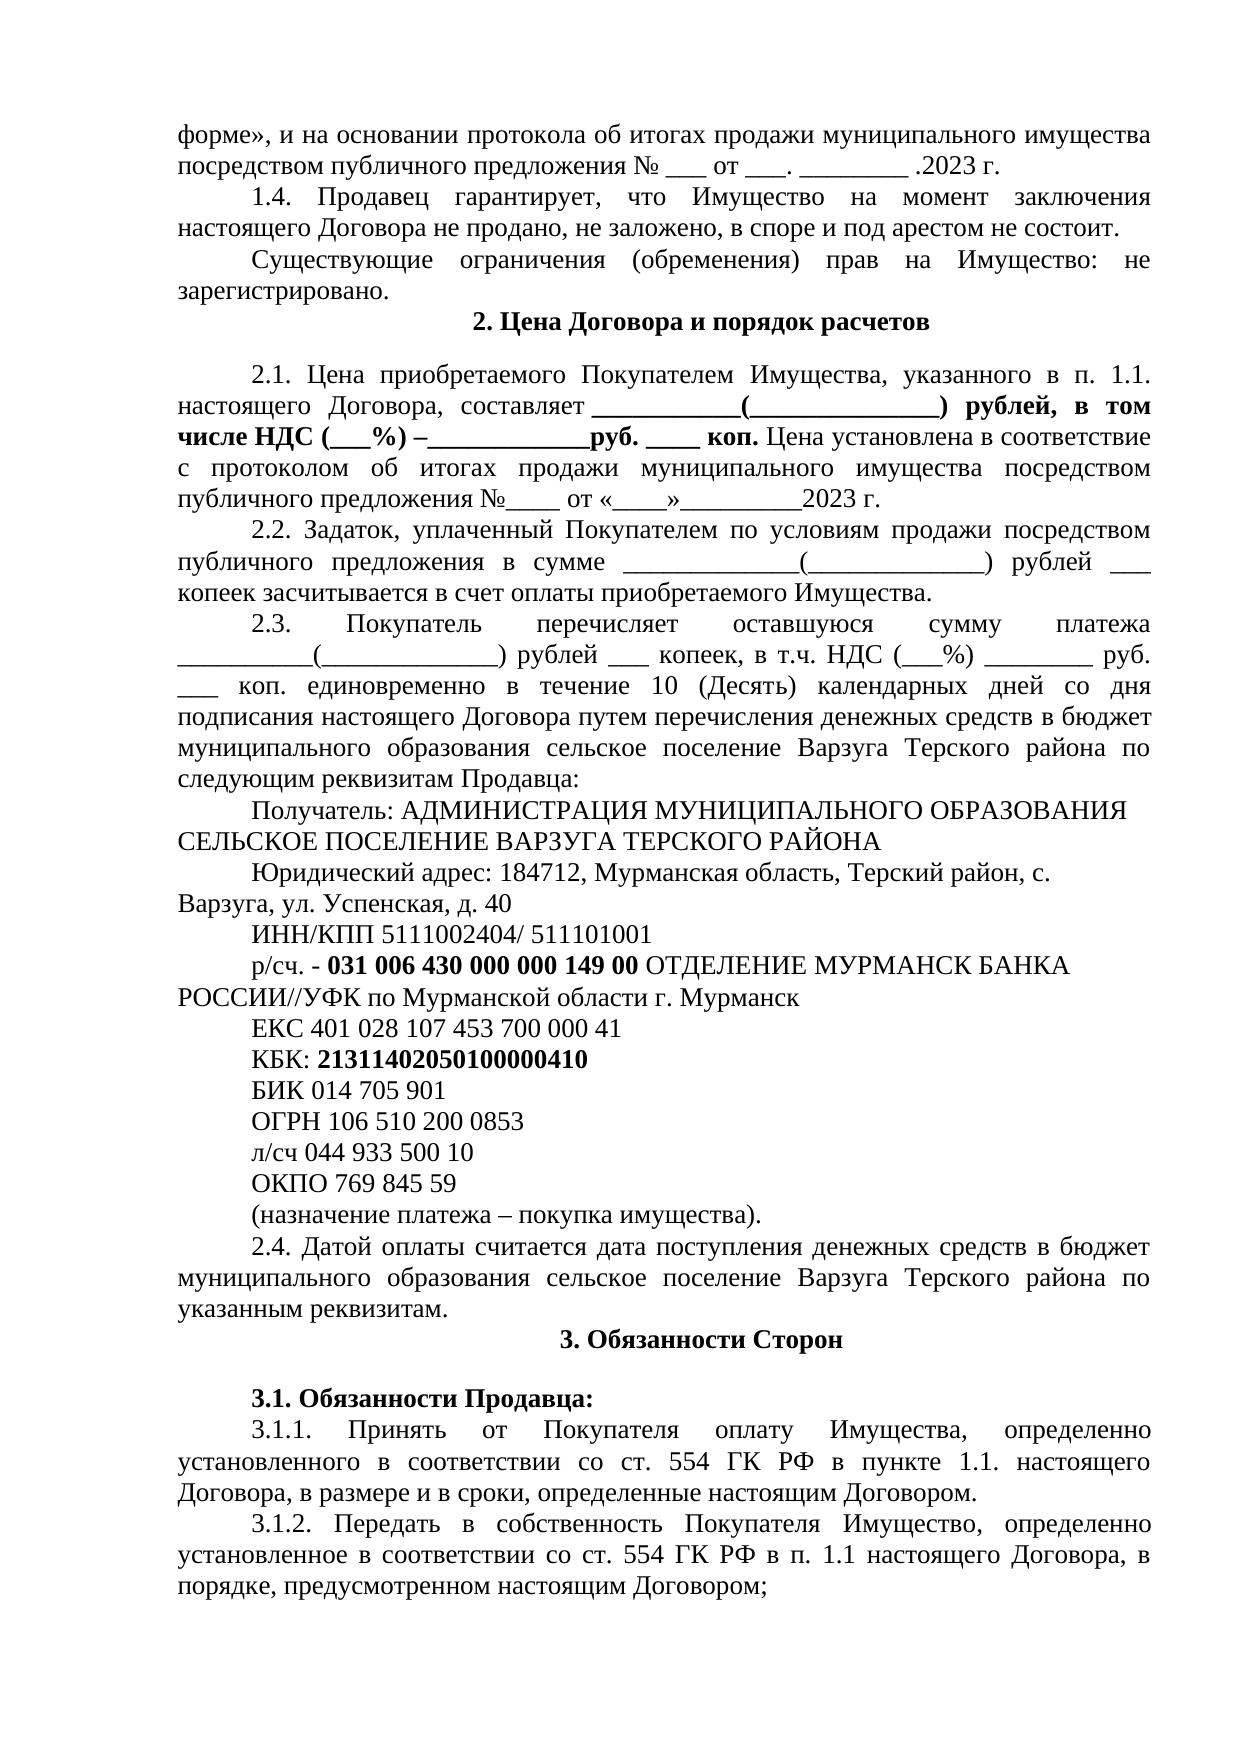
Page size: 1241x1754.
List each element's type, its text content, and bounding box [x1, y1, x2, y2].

text Юридический адрес: 184712, Мурманская область, Терский район, с. Варзуга, ул. Успенская, д. 40 [177, 856, 1152, 918]
text БИК 014 705 901 [177, 1074, 1152, 1105]
text 2.3. Покупатель перечисляет оставшуюся сумму платежа __________(_____________) рублей ___ копеек, в т.ч. НДС (___%) ________ руб. ___ коп. единовременно в течение 10 (Десять) календарных дней со дня подписания настоящего Договора путем перечисления денежных средств в бюджет муниципального образования сельское поселение Варзуга Терского района по следующим реквизитам Продавца: [177, 607, 1152, 794]
text Существующие ограничения (обременения) прав на Имущество: не зарегистрировано. [177, 243, 1152, 305]
text Получатель: АДМИНИСТРАЦИЯ МУНИЦИПАЛЬНОГО ОБРАЗОВАНИЯ СЕЛЬСКОЕ ПОСЕЛЕНИЕ ВАРЗУГА ТЕРСКОГО РАЙОНА [177, 794, 1152, 856]
text 2.4. Датой оплаты считается дата поступления денежных средств в бюджет муниципального образования сельское поселение Варзуга Терского района по указанным реквизитам. [177, 1230, 1152, 1323]
text 3. Обязанности Сторон [177, 1323, 1152, 1354]
text ИНН/КПП 5111002404/ 511101001 [177, 918, 1152, 949]
text 3.1.1. Принять от Покупателя оплату Имущества, определенно установленного в соответствии со ст. 554 ГК РФ в пункте 1.1. настоящего Договора, в размере и в сроки, определенные настоящим Договором. [177, 1414, 1152, 1507]
text 2. Цена Договора и порядок расчетов [177, 305, 1152, 336]
text 1.4. Продавец гарантирует, что Имущество на момент заключения настоящего Договора не продано, не заложено, в споре и под арестом не состоит. [177, 180, 1152, 243]
text ОКПО 769 845 59 [177, 1167, 1152, 1199]
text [177, 118, 1152, 180]
text л/сч 044 933 500 10 [177, 1136, 1152, 1167]
text КБК: 21311402050100000410 [177, 1043, 1152, 1074]
text 3.1.2. Передать в собственность Покупателя Имущество, определенно установленное в соответствии со ст. 554 ГК РФ в п. 1.1 настоящего Договора, в порядке, предусмотренном настоящим Договором; [177, 1507, 1152, 1601]
text ОГРН 106 510 200 0853 [177, 1105, 1152, 1136]
text р/сч. - 031 006 430 000 000 149 00 ОТДЕЛЕНИЕ МУРМАНСК БАНКА РОССИИ//УФК по Мурманской области г. Мурманск [177, 949, 1152, 1012]
text 2.2. Задаток, уплаченный Покупателем по условиям продажи посредством публичного предложения в сумме _____________(_____________) рублей ___ копеек засчитывается в счет оплаты приобретаемого Имущества. [177, 513, 1152, 607]
text (назначение платежа – покупка имущества). [177, 1199, 1152, 1230]
text 2.1. Цена приобретаемого Покупателем Имущества, указанного в п. 1.1. настоящего Договора, составляет ___________(______________) рублей, в том числе НДС (___%) –____________руб. ____ коп. Цена установлена в соответствие с протоколом об итогах продажи муниципального имущества посредством публичного предложения №____ от «____»_________2023 г. [177, 358, 1152, 513]
text ЕКС 401 028 107 453 700 000 41 [177, 1012, 1152, 1043]
text 3.1. Обязанности Продавца: [177, 1382, 1152, 1414]
